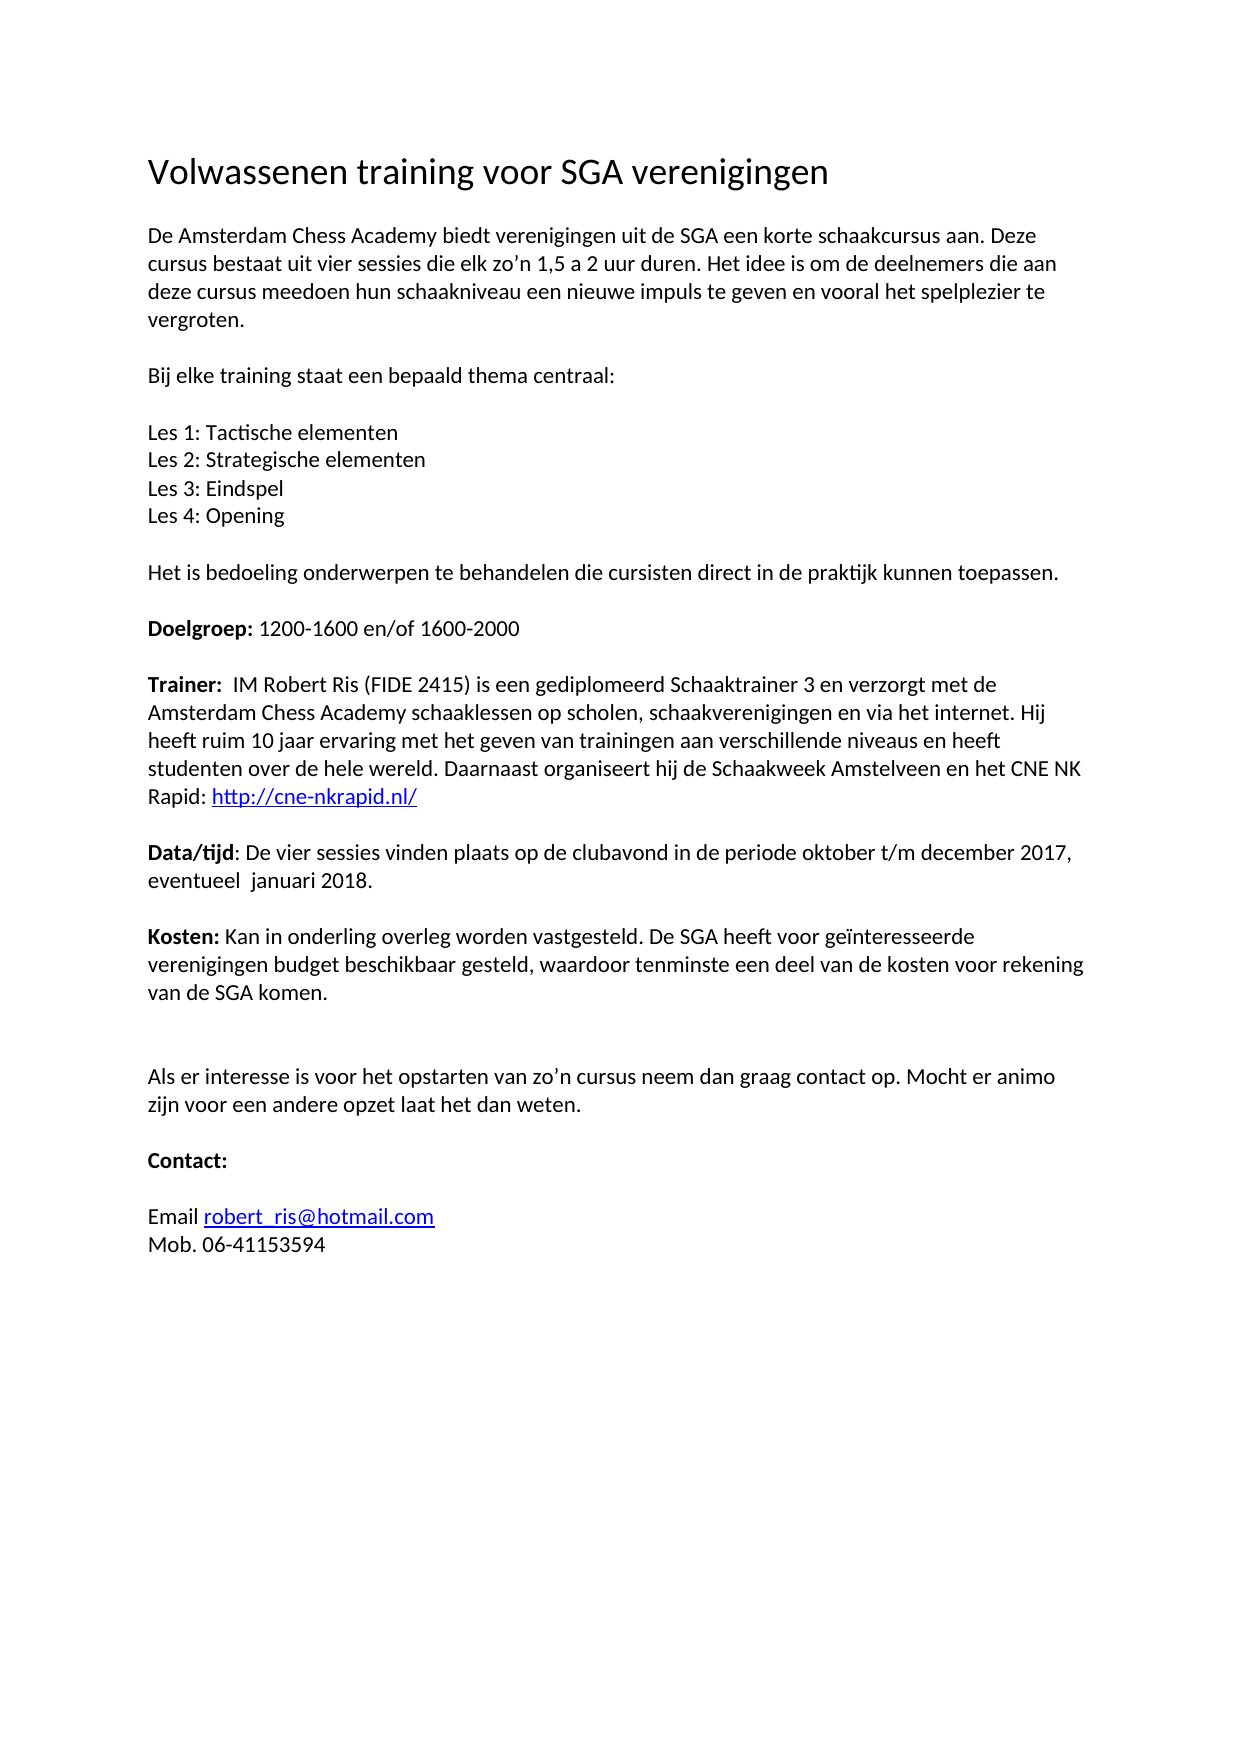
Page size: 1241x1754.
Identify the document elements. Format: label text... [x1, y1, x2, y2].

text Trainer: IM Robert Ris (FIDE 2415) is een gediplomeerd Schaaktrainer 3 en verzorgt met de Amsterdam Chess Academy schaaklessen op scholen, schaakverenigingen en via het internet. Hij heeft ruim 10 jaar ervaring met het geven van trainingen aan verschillende niveaus en heeft studenten over de hele wereld. Daarnaast organiseert hij de Schaakweek Amstelveen en het CNE NK Rapid: http://cne-nkrapid.nl/ [148, 670, 1093, 810]
text Als er interesse is voor het opstarten van zo’n cursus neem dan graag contact op. Mocht er animo zijn voor een andere opzet laat het dan weten. [148, 1062, 1093, 1118]
text Bij elke training staat een bepaald thema centraal: [148, 362, 1093, 389]
text Data/tijd: De vier sessies vinden plaats op de clubavond in de periode oktober t/m december 2017, eventueel januari 2018. [148, 838, 1093, 894]
text Les 3: Eindspel [148, 474, 1093, 502]
text Kosten: Kan in onderling overleg worden vastgesteld. De SGA heeft voor geïnteresseerde verenigingen budget beschikbaar gesteld, waardoor tenminste een deel van de kosten voor rekening van de SGA komen. [148, 922, 1093, 1006]
text Volwassenen training voor SGA verenigingen [148, 148, 1093, 193]
text Les 2: Strategische elementen [148, 446, 1093, 474]
text Email robert_ris@hotmail.com [148, 1202, 1093, 1230]
text Het is bedoeling onderwerpen te behandelen die cursisten direct in de praktijk kunnen toepassen. [148, 558, 1093, 586]
text Doelgroep: 1200-1600 en/of 1600-2000 [148, 614, 1093, 642]
text De Amsterdam Chess Academy biedt verenigingen uit de SGA een korte schaakcursus aan. Deze cursus bestaat uit vier sessies die elk zo’n 1,5 a 2 uur duren. Het idee is om de deelnemers die aan deze cursus meedoen hun schaakniveau een nieuwe impuls te geven en vooral het spelplezier te vergroten. [148, 221, 1093, 333]
text Contact: [148, 1146, 1093, 1174]
text Les 1: Tactische elementen [148, 418, 1093, 446]
text Les 4: Opening [148, 502, 1093, 530]
text Mob. 06-41153594 [148, 1230, 1093, 1258]
